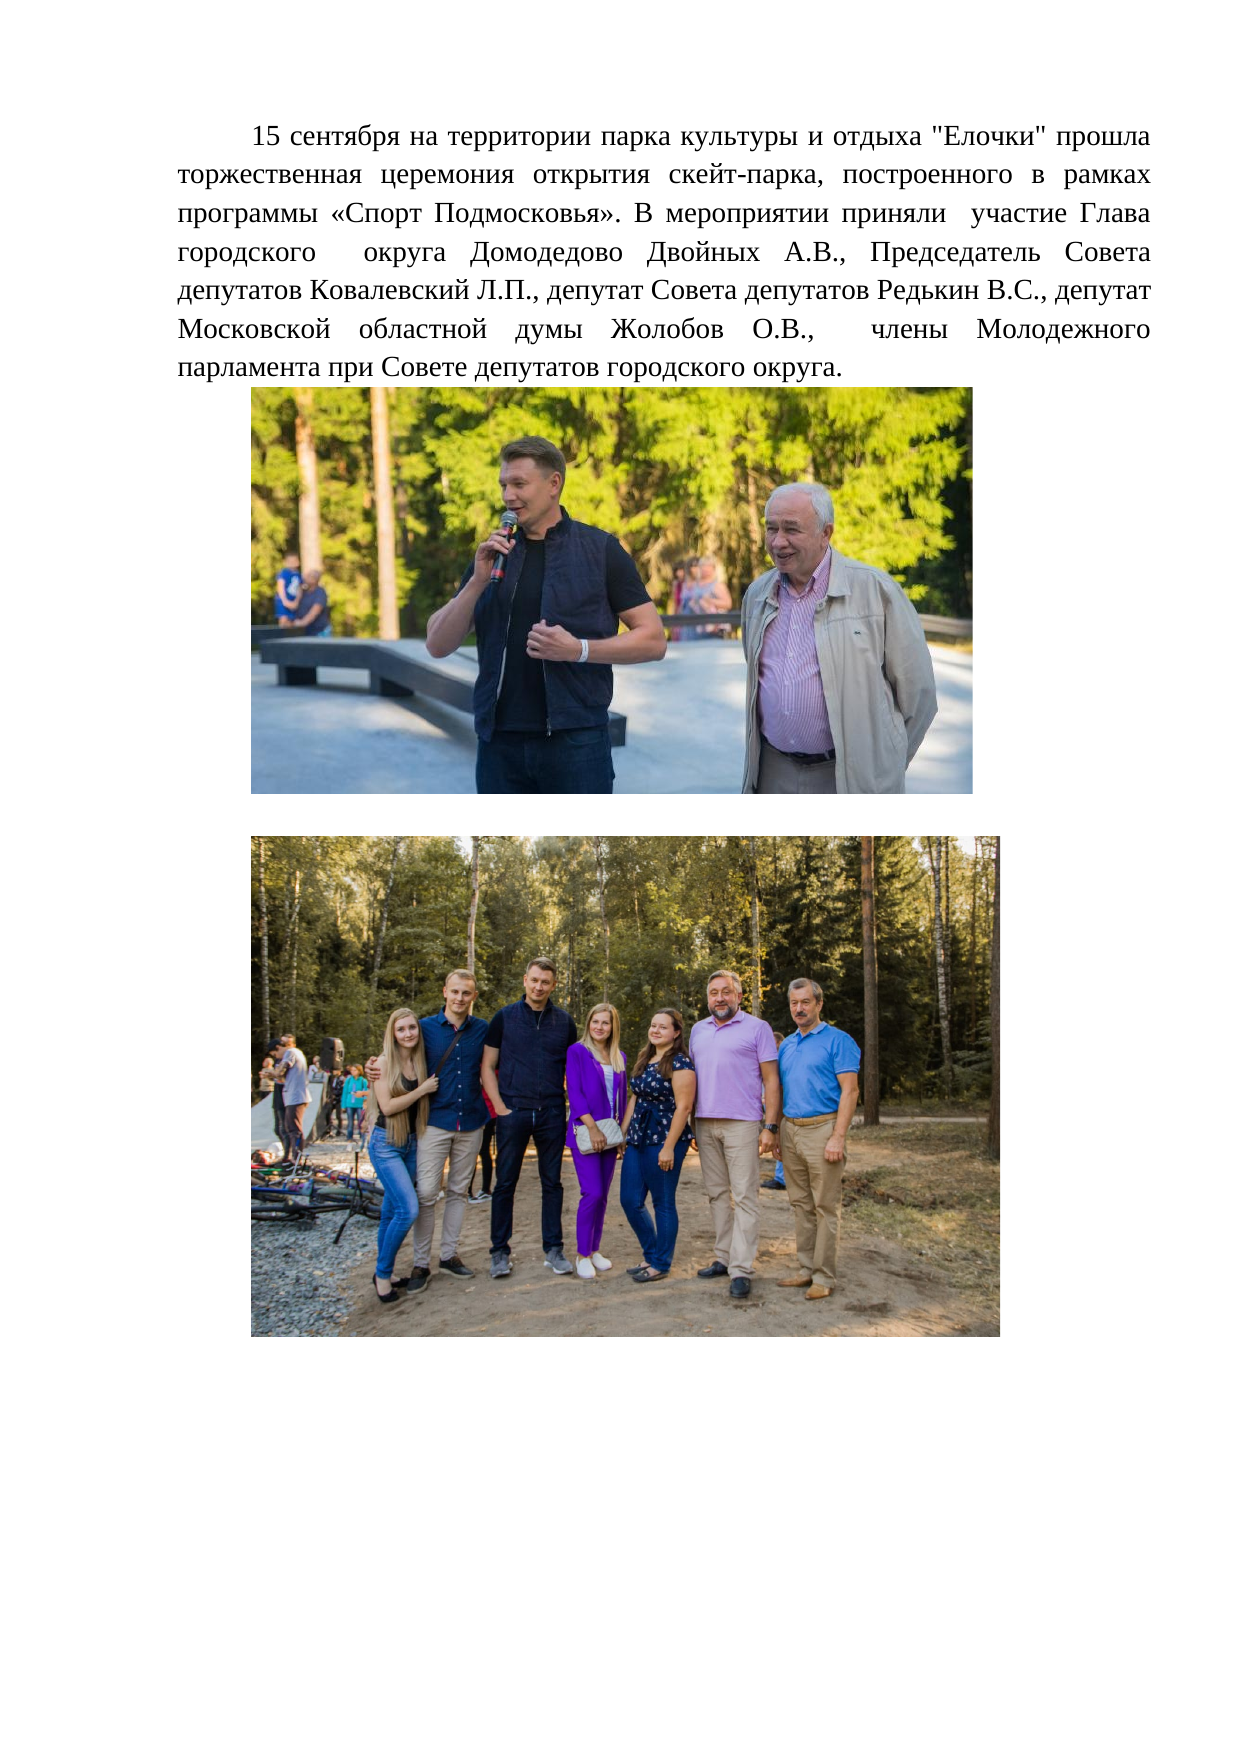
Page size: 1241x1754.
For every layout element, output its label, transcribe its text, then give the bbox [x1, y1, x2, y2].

text 15 сентября на территории парка культуры и отдыха "Елочки" прошла торжественная церемония открытия скейт-парка, построенного в рамках программы «Спорт Подмосковья». В мероприятии приняли участие Глава городского округа Домодедово Двойных А.В., Председатель Совета депутатов Ковалевский Л.П., депутат Совета депутатов Редькин В.С., депутат Московской областной думы Жолобов О.В., члены Молодежного парламента при Совете депутатов городского округа. [177, 118, 1152, 383]
picture [251, 836, 1001, 1337]
picture [251, 387, 973, 794]
